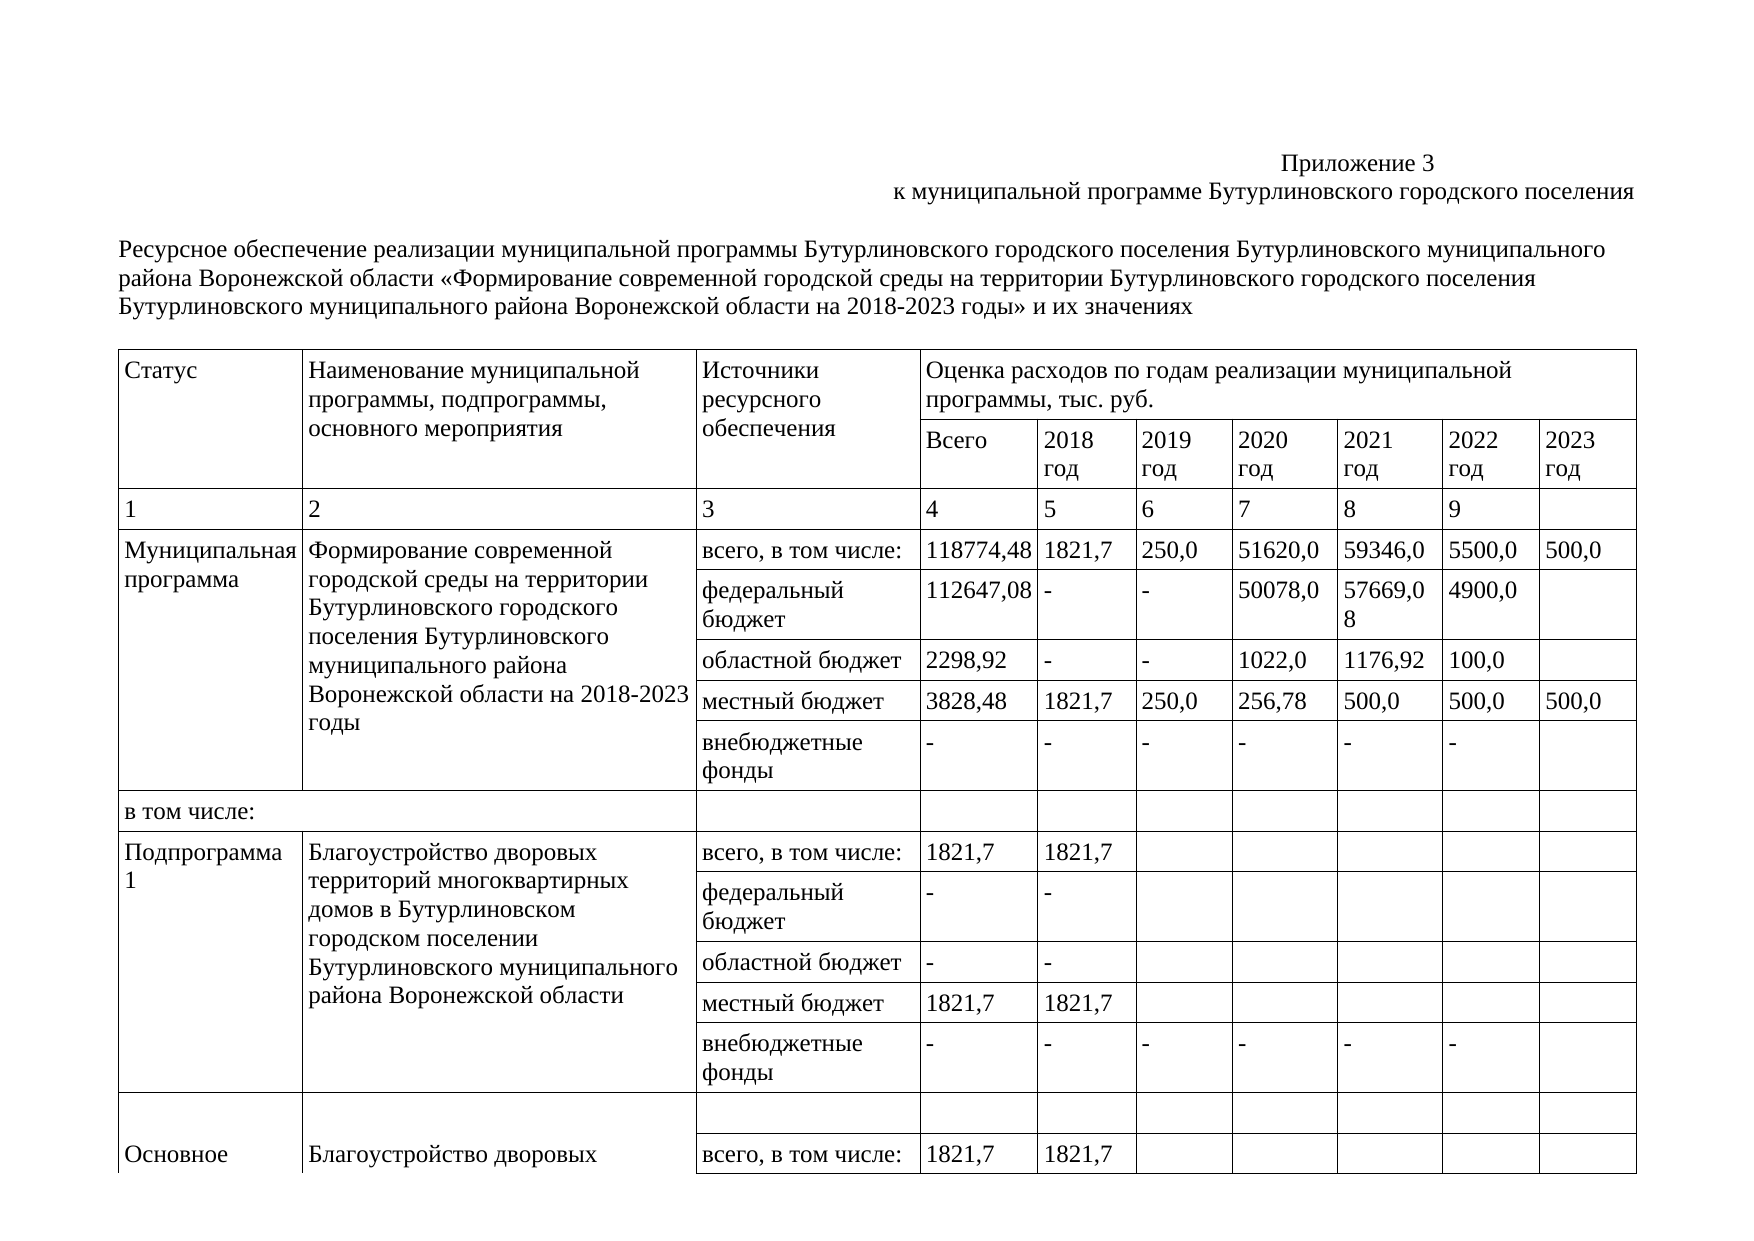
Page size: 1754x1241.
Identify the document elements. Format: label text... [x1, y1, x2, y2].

table_cell [921, 1093, 1037, 1132]
table_cell всего, в том числе: [697, 530, 920, 569]
table_cell 2020 год [1233, 420, 1337, 488]
table_cell Подпрограмма 1 [119, 832, 302, 1092]
table_cell внебюджетные фонды [697, 721, 920, 790]
table_cell [1038, 791, 1136, 831]
table_cell 1821,7 [1038, 983, 1136, 1022]
table_cell 100,0 [1443, 640, 1539, 679]
table_cell 3 [697, 489, 920, 529]
table_cell [1233, 942, 1337, 981]
table_cell [303, 791, 696, 831]
text Приложение 3 [118, 148, 1636, 176]
table_cell [303, 1093, 696, 1132]
table_cell [1233, 791, 1337, 831]
table_cell - [1233, 1023, 1337, 1092]
table_cell - [1038, 942, 1136, 981]
table_cell 2 [303, 489, 696, 529]
table_cell - [1137, 640, 1232, 679]
table_cell 2022 год [1443, 420, 1539, 488]
table_cell 57669,08 [1338, 570, 1442, 639]
table_cell 1821,7 [921, 832, 1037, 871]
table_cell - [1338, 721, 1442, 790]
table_cell 250,0 [1137, 530, 1232, 569]
table_cell 7 [1233, 489, 1337, 529]
table_cell [1540, 1093, 1636, 1132]
table_cell [1233, 1134, 1337, 1173]
table_cell [1443, 983, 1539, 1022]
table_cell 5500,0 [1443, 530, 1539, 569]
table_cell областной бюджет [697, 640, 920, 679]
table_cell [1338, 1134, 1442, 1173]
table_cell - [1038, 872, 1136, 941]
table_cell 1821,7 [1038, 681, 1136, 720]
table_cell областной бюджет [697, 942, 920, 981]
table_cell - [1038, 1023, 1136, 1092]
table_cell [1540, 640, 1636, 679]
table_header Оценка расходов по годам реализации муниципальной программы, тыс. руб. [921, 350, 1636, 418]
table_cell в том числе: [119, 791, 302, 831]
table_cell - [1443, 1023, 1539, 1092]
table_cell [1540, 872, 1636, 941]
table_cell 112647,08 [921, 570, 1037, 639]
table_cell - [921, 1023, 1037, 1092]
table_cell [1443, 942, 1539, 981]
table_cell 500,0 [1338, 681, 1442, 720]
table_cell 2019 год [1137, 420, 1232, 488]
table_cell - [1137, 721, 1232, 790]
table_cell [1540, 570, 1636, 639]
table_cell [1540, 832, 1636, 871]
table_cell 1176,92 [1338, 640, 1442, 679]
table_cell [1233, 832, 1337, 871]
table_cell [1540, 1134, 1636, 1173]
table_cell 1821,7 [1038, 530, 1136, 569]
table_cell 8 [1338, 489, 1442, 529]
table_cell [1137, 1134, 1232, 1173]
table_cell - [921, 872, 1037, 941]
table_cell 250,0 [1137, 681, 1232, 720]
table_cell 4900,0 [1443, 570, 1539, 639]
table_cell 1821,7 [1038, 1134, 1136, 1173]
table_cell Формирование современной городской среды на территории Бутурлиновского городского поселения Бутурлиновского муниципального района Воронежской области на 2018-2023 годы [303, 530, 696, 790]
table_cell федеральный бюджет [697, 570, 920, 639]
table_cell [1137, 1093, 1232, 1132]
table_cell [1443, 791, 1539, 831]
table_cell [1137, 832, 1232, 871]
table_cell [1540, 942, 1636, 981]
text Ресурсное обеспечение реализации муниципальной программы Бутурлиновского городского поселения Бутурлиновского муниципального района Воронежской области «Формирование современной городской среды на территории Бутурлиновского городского поселения Бутурлиновского муниципального района Воронежской области на 2018-2023 годы» и их значениях [118, 234, 1636, 320]
table_cell Муниципальная программа [119, 530, 302, 790]
table_cell 118774,48 [921, 530, 1037, 569]
table_cell 9 [1443, 489, 1539, 529]
table_cell [1443, 1134, 1539, 1173]
table_cell [1137, 791, 1232, 831]
table_cell 2023 год [1540, 420, 1636, 488]
table_cell [1338, 872, 1442, 941]
text к муниципальной программе Бутурлиновского городского поселения [118, 176, 1636, 205]
table_header Источники ресурсного обеспечения [697, 350, 920, 488]
table_cell [1338, 983, 1442, 1022]
table_cell [1233, 872, 1337, 941]
table_cell 1022,0 [1233, 640, 1337, 679]
table_cell 1 [119, 489, 302, 529]
table_cell [1338, 791, 1442, 831]
table_cell [1233, 1093, 1337, 1132]
table_cell [1540, 1023, 1636, 1092]
table_cell [1137, 983, 1232, 1022]
table_header Наименование муниципальной программы, подпрограммы, основного мероприятия [303, 350, 696, 488]
table_cell Благоустройство дворовых территорий многоквартирных домов в Бутурлиновском городском поселении Бутурлиновского муниципального района Воронежской области [303, 832, 696, 1092]
table_cell федеральный бюджет [697, 872, 920, 941]
table_cell [1443, 832, 1539, 871]
table_cell 500,0 [1540, 530, 1636, 569]
table_cell - [921, 942, 1037, 981]
table_cell - [1038, 570, 1136, 639]
table_cell 256,78 [1233, 681, 1337, 720]
table_cell - [1233, 721, 1337, 790]
table_cell 500,0 [1540, 681, 1636, 720]
table_cell [1540, 983, 1636, 1022]
table_cell [697, 791, 920, 831]
table_cell [1540, 721, 1636, 790]
table_cell - [921, 721, 1037, 790]
table_cell [1233, 983, 1337, 1022]
table_cell [921, 791, 1037, 831]
table_cell - [1137, 570, 1232, 639]
table_cell [1338, 832, 1442, 871]
table_cell 3828,48 [921, 681, 1037, 720]
table_cell - [1137, 1023, 1232, 1092]
table_cell всего, в том числе: [697, 832, 920, 871]
table_cell 2298,92 [921, 640, 1037, 679]
table_header Статус [119, 350, 302, 488]
table_cell 2018 год [1038, 420, 1136, 488]
table_cell [1540, 489, 1636, 529]
table_cell 1821,7 [921, 983, 1037, 1022]
table_cell 4 [921, 489, 1037, 529]
table_cell - [1338, 1023, 1442, 1092]
table_cell [1338, 942, 1442, 981]
table_cell 59346,0 [1338, 530, 1442, 569]
table_cell 1821,7 [1038, 832, 1136, 871]
table_cell [697, 1093, 920, 1132]
table_cell [1540, 791, 1636, 831]
table_cell 5 [1038, 489, 1136, 529]
table_cell 1821,7 [921, 1134, 1037, 1173]
table_cell Всего [921, 420, 1037, 488]
table_cell [119, 1093, 302, 1132]
table_cell местный бюджет [697, 983, 920, 1022]
table_cell 2021 год [1338, 420, 1442, 488]
table_cell [1443, 872, 1539, 941]
table_cell внебюджетные фонды [697, 1023, 920, 1092]
table_cell [1137, 872, 1232, 941]
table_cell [119, 1133, 302, 1173]
table_cell - [1443, 721, 1539, 790]
table_cell местный бюджет [697, 681, 920, 720]
table_cell 50078,0 [1233, 570, 1337, 639]
table_cell 51620,0 [1233, 530, 1337, 569]
table_cell [1137, 942, 1232, 981]
table_cell 500,0 [1443, 681, 1539, 720]
table_cell [1038, 1093, 1136, 1132]
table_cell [303, 1133, 696, 1173]
table_cell 6 [1137, 489, 1232, 529]
table_cell всего, в том числе: [697, 1134, 920, 1173]
table_cell [1443, 1093, 1539, 1132]
table_cell [1338, 1093, 1442, 1132]
table_cell - [1038, 721, 1136, 790]
table_cell - [1038, 640, 1136, 679]
